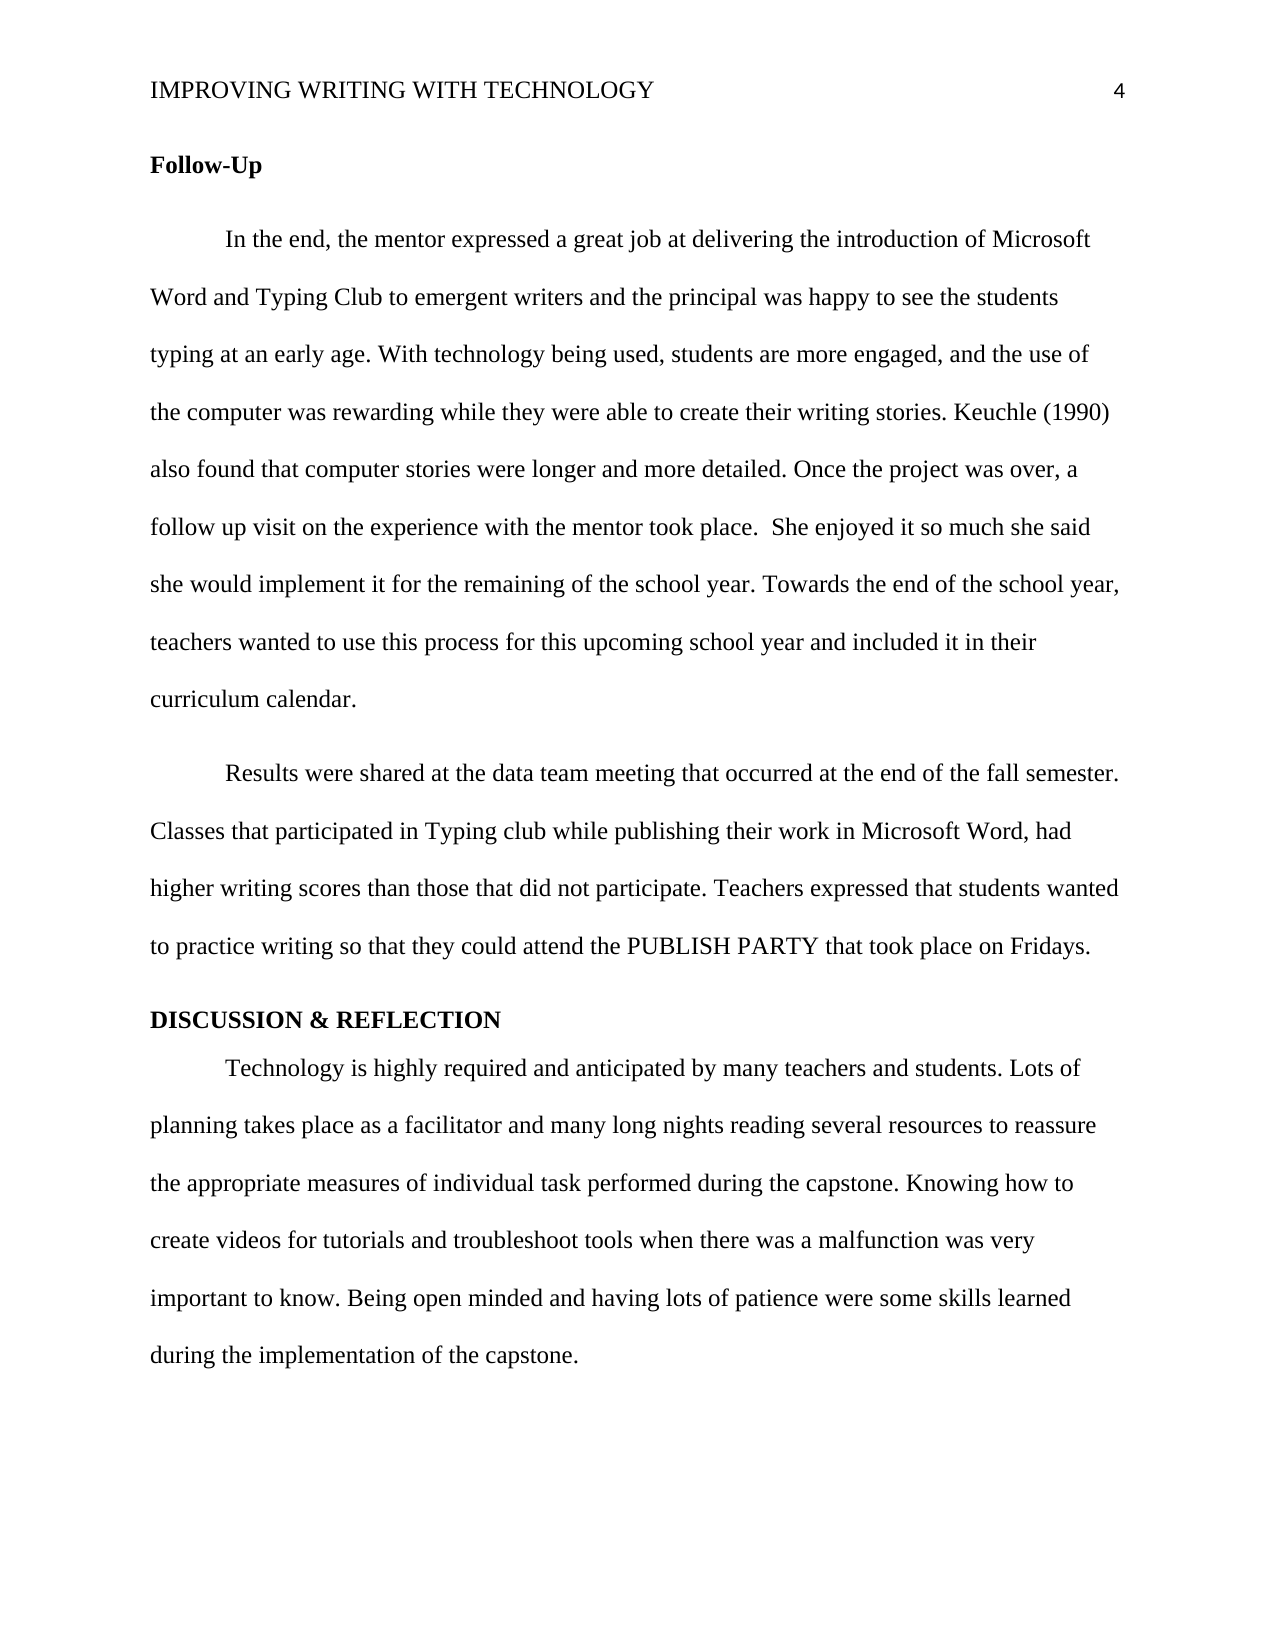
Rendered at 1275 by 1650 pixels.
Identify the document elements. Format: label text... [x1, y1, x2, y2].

text DISCUSSION & REFLECTION [150, 1005, 1125, 1034]
text Results were shared at the data team meeting that occurred at the end of the fall semester. Classes that participated in Typing club while publishing their work in Microsoft Word, had higher writing scores than those that did not participate. Teachers expressed that students wanted to practice writing so that they could attend the PUBLISH PARTY that took place on Fridays. [150, 758, 1125, 959]
text In the end, the mentor expressed a great job at delivering the introduction of Microsoft Word and Typing Club to emergent writers and the principal was happy to see the students typing at an early age. With technology being used, students are more engaged, and the use of the computer was rewarding while they were able to create their writing stories. Keuchle (1990) also found that computer stories were longer and more detailed. Once the project was over, a follow up visit on the experience with the mentor took place. She enjoyed it so much she said she would implement it for the remaining of the school year. Towards the end of the school year, teachers wanted to use this process for this upcoming school year and included it in their curriculum calendar. [150, 224, 1125, 713]
text Technology is highly required and anticipated by many teachers and students. Lots of planning takes place as a facilitator and many long nights reading several resources to reassure the appropriate measures of individual task performed during the capstone. Knowing how to create videos for tutorials and troubleshoot tools when there was a malfunction was very important to know. Being open minded and having lots of patience were some skills learned during the implementation of the capstone. [150, 1053, 1125, 1369]
text Follow-Up [150, 150, 1125, 179]
